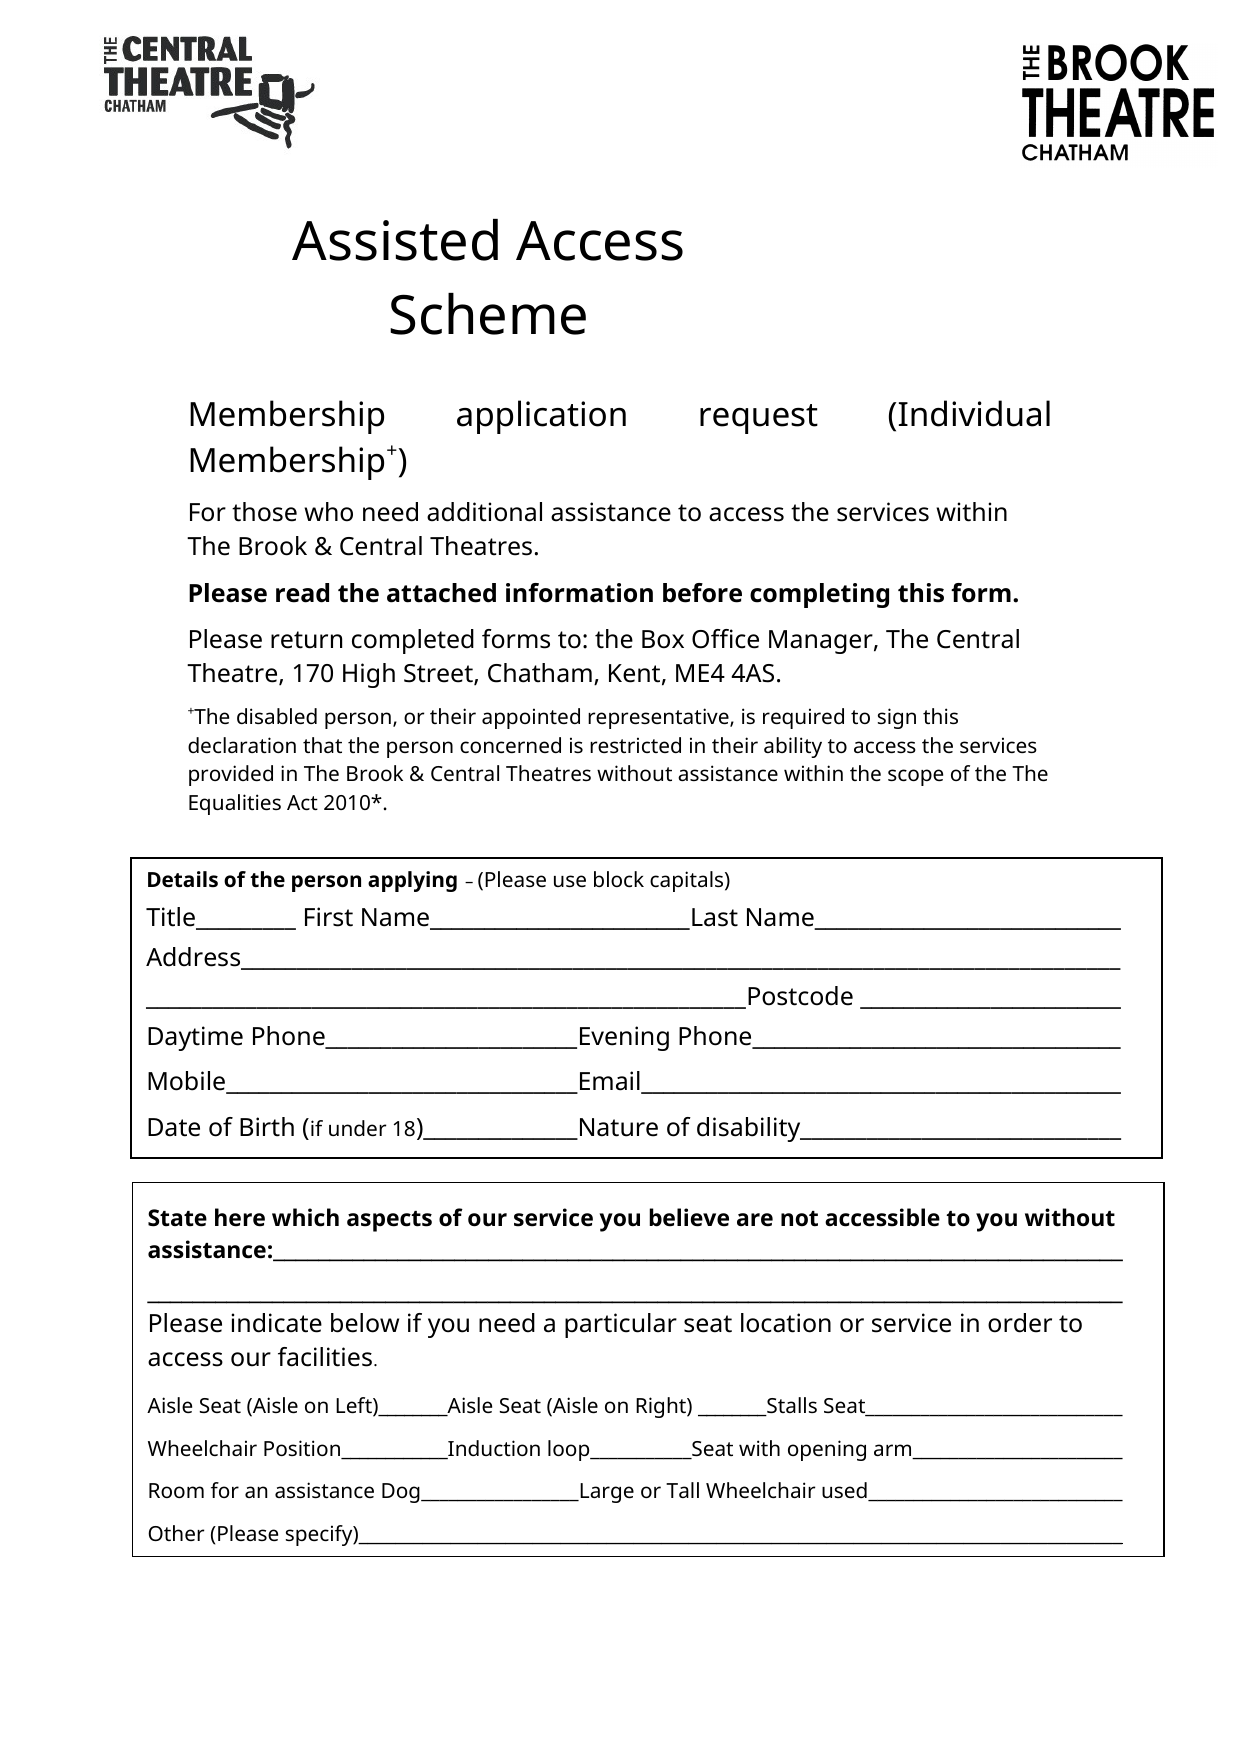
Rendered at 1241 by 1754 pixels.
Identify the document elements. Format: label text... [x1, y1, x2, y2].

subtitle Assisted Access Scheme [187, 202, 791, 350]
text Membership application request (Individual Membership+) [187, 391, 1053, 482]
subtitle Please read the attached information before completing this form. [187, 575, 1053, 609]
picture [84, 20, 325, 161]
subtitle +The disabled person, or their appointed representative, is required to sign this declaration that the person concerned is restricted in their ability to access the services provided in The Brook & Central Theatres without assistance within the scope of the The Equalities Act 2010*. [187, 702, 1053, 816]
subtitle Please return completed forms to: the Box Office Manager, The Central Theatre, 170 High Street, Chatham, Kent, ME4 4AS. [187, 622, 1053, 690]
subtitle For those who need additional assistance to access the services within The Brook & Central Theatres. [187, 494, 1053, 563]
picture [1019, 43, 1218, 168]
